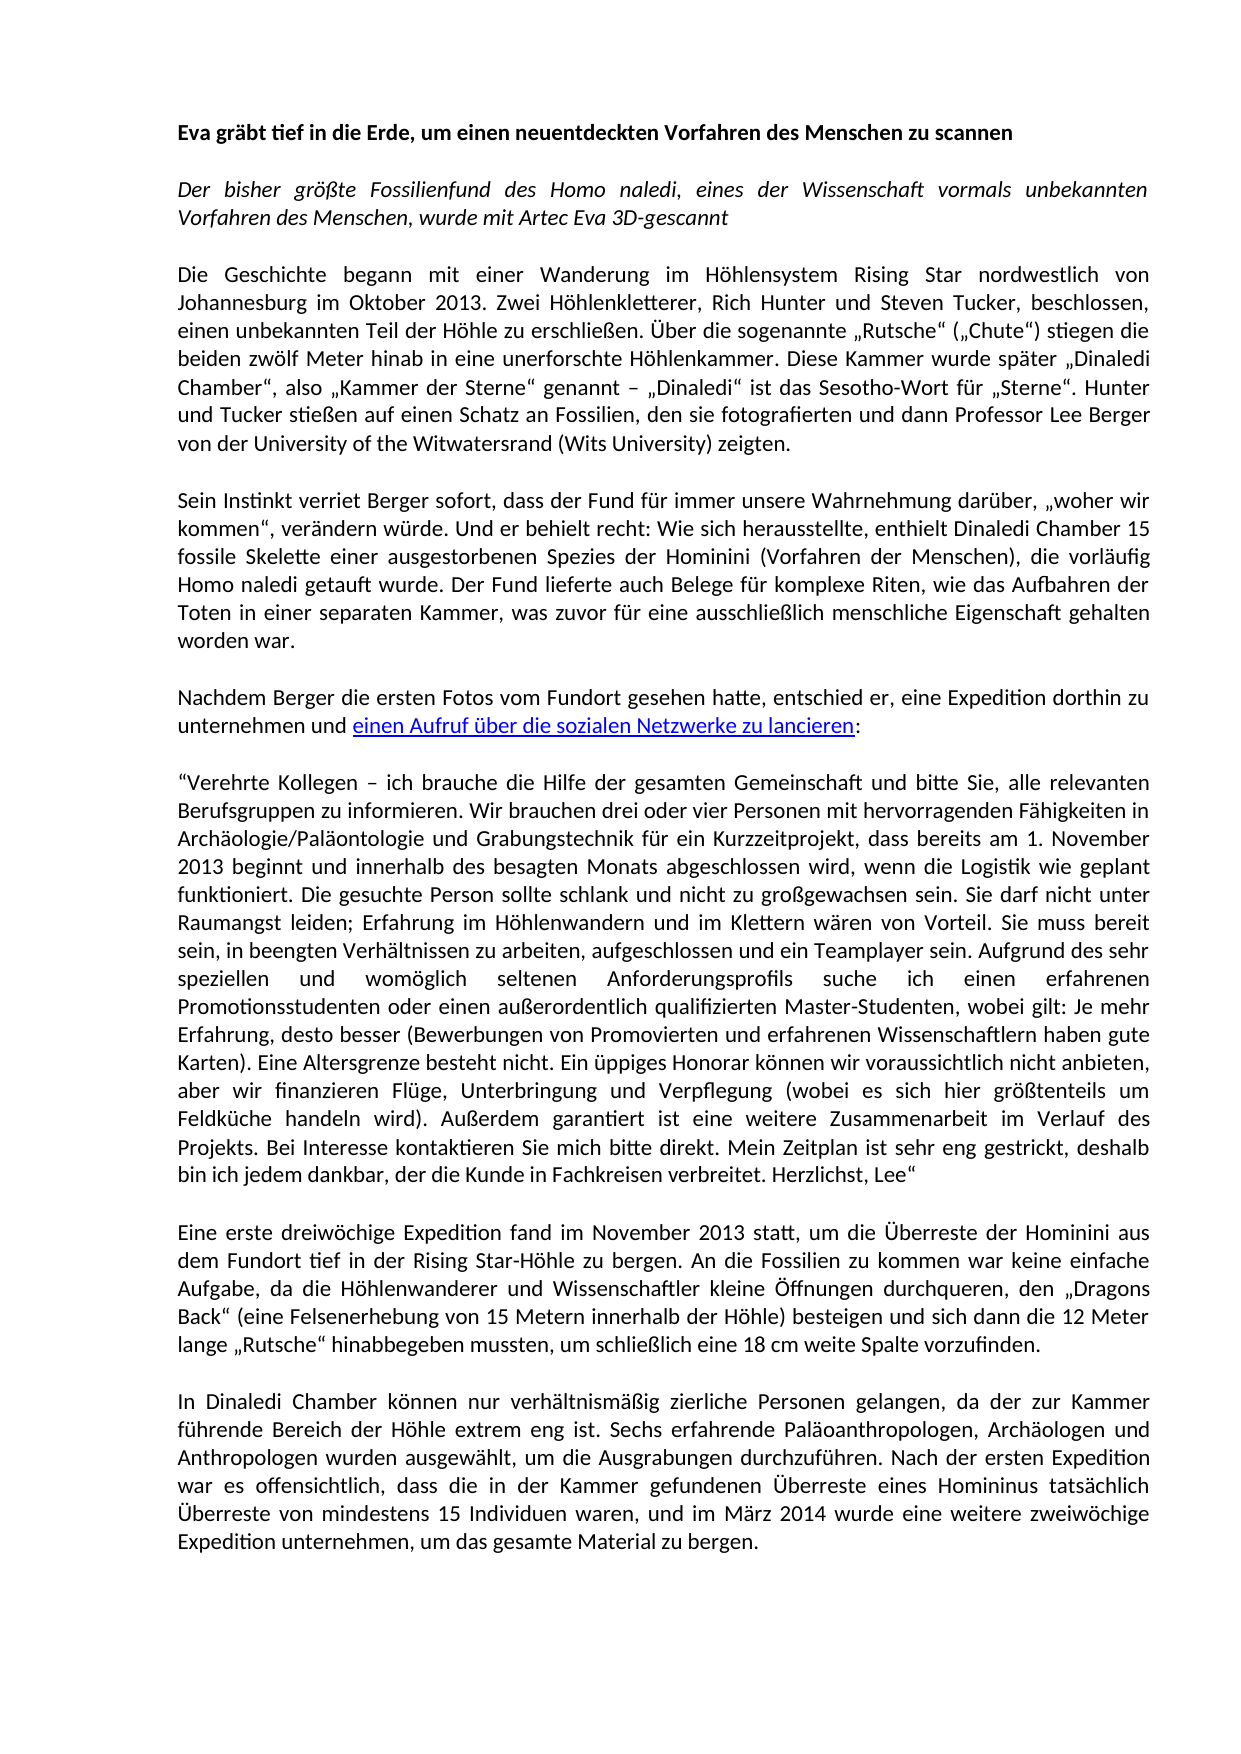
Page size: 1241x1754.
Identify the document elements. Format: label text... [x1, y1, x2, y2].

text Die Geschichte begann mit einer Wanderung im Höhlensystem Rising Star nordwestlich von Johannesburg im Oktober 2013. Zwei Höhlenkletterer, Rich Hunter und Steven Tucker, beschlossen, einen unbekannten Teil der Höhle zu erschließen. Über die sogenannte „Rutsche“ („Chute“) stiegen die beiden zwölf Meter hinab in eine unerforschte Höhlenkammer. Diese Kammer wurde später „Dinaledi Chamber“, also „Kammer der Sterne“ genannt – „Dinaledi“ ist das Sesotho-Wort für „Sterne“. Hunter und Tucker stießen auf einen Schatz an Fossilien, den sie fotografierten und dann Professor Lee Berger von der University of the Witwatersrand (Wits University) zeigten. [177, 261, 1152, 457]
text Eva gräbt tief in die Erde, um einen neuentdeckten Vorfahren des Menschen zu scannen [177, 118, 1152, 146]
text In Dinaledi Chamber können nur verhältnismäßig zierliche Personen gelangen, da der zur Kammer führende Bereich der Höhle extrem eng ist. Sechs erfahrende Paläoanthropologen, Archäologen und Anthropologen wurden ausgewählt, um die Ausgrabungen durchzuführen. Nach der ersten Expedition war es offensichtlich, dass die in der Kammer gefundenen Überreste eines Homininus tatsächlich Überreste von mindestens 15 Individuen waren, und im März 2014 wurde eine weitere zweiwöchige Expedition unternehmen, um das gesamte Material zu bergen. [177, 1387, 1152, 1555]
text Eine erste dreiwöchige Expedition fand im November 2013 statt, um die Überreste der Hominini aus dem Fundort tief in der Rising Star-Höhle zu bergen. An die Fossilien zu kommen war keine einfache Aufgabe, da die Höhlenwanderer und Wissenschaftler kleine Öffnungen durchqueren, den „Dragons Back“ (eine Felsenerhebung von 15 Metern innerhalb der Höhle) besteigen und sich dann die 12 Meter lange „Rutsche“ hinabbegeben mussten, um schließlich eine 18 cm weite Spalte vorzufinden. [177, 1218, 1152, 1358]
text “Verehrte Kollegen – ich brauche die Hilfe der gesamten Gemeinschaft und bitte Sie, alle relevanten Berufsgruppen zu informieren. Wir brauchen drei oder vier Personen mit hervorragenden Fähigkeiten in Archäologie/Paläontologie und Grabungstechnik für ein Kurzzeitprojekt, dass bereits am 1. November 2013 beginnt und innerhalb des besagten Monats abgeschlossen wird, wenn die Logistik wie geplant funktioniert. Die gesuchte Person sollte schlank und nicht zu großgewachsen sein. Sie darf nicht unter Raumangst leiden; Erfahrung im Höhlenwandern und im Klettern wären von Vorteil. Sie muss bereit sein, in beengten Verhältnissen zu arbeiten, aufgeschlossen und ein Teamplayer sein. Aufgrund des sehr speziellen und womöglich seltenen Anforderungsprofils suche ich einen erfahrenen Promotionsstudenten oder einen außerordentlich qualifizierten Master-Studenten, wobei gilt: Je mehr Erfahrung, desto besser (Bewerbungen von Promovierten und erfahrenen Wissenschaftlern haben gute Karten). Eine Altersgrenze besteht nicht. Ein üppiges Honorar können wir voraussichtlich nicht anbieten, aber wir finanzieren Flüge, Unterbringung und Verpflegung (wobei es sich hier größtenteils um Feldküche handeln wird). Außerdem garantiert ist eine weitere Zusammenarbeit im Verlauf des Projekts. Bei Interesse kontaktieren Sie mich bitte direkt. Mein Zeitplan ist sehr eng gestrickt, deshalb bin ich jedem dankbar, der die Kunde in Fachkreisen verbreitet. Herzlichst, Lee“ [177, 768, 1152, 1189]
text Sein Instinkt verriet Berger sofort, dass der Fund für immer unsere Wahrnehmung darüber, „woher wir kommen“, verändern würde. Und er behielt recht: Wie sich herausstellte, enthielt Dinaledi Chamber 15 fossile Skelette einer ausgestorbenen Spezies der Hominini (Vorfahren der Menschen), die vorläufig Homo naledi getauft wurde. Der Fund lieferte auch Belege für komplexe Riten, wie das Aufbahren der Toten in einer separaten Kammer, was zuvor für eine ausschließlich menschliche Eigenschaft gehalten worden war. [177, 486, 1152, 654]
text Nachdem Berger die ersten Fotos vom Fundort gesehen hatte, entschied er, eine Expedition dorthin zu unternehmen und einen Aufruf über die sozialen Netzwerke zu lancieren: [177, 683, 1152, 739]
text Der bisher größte Fossilienfund des Homo naledi, eines der Wissenschaft vormals unbekannten Vorfahren des Menschen, wurde mit Artec Eva 3D-gescannt [177, 175, 1152, 231]
